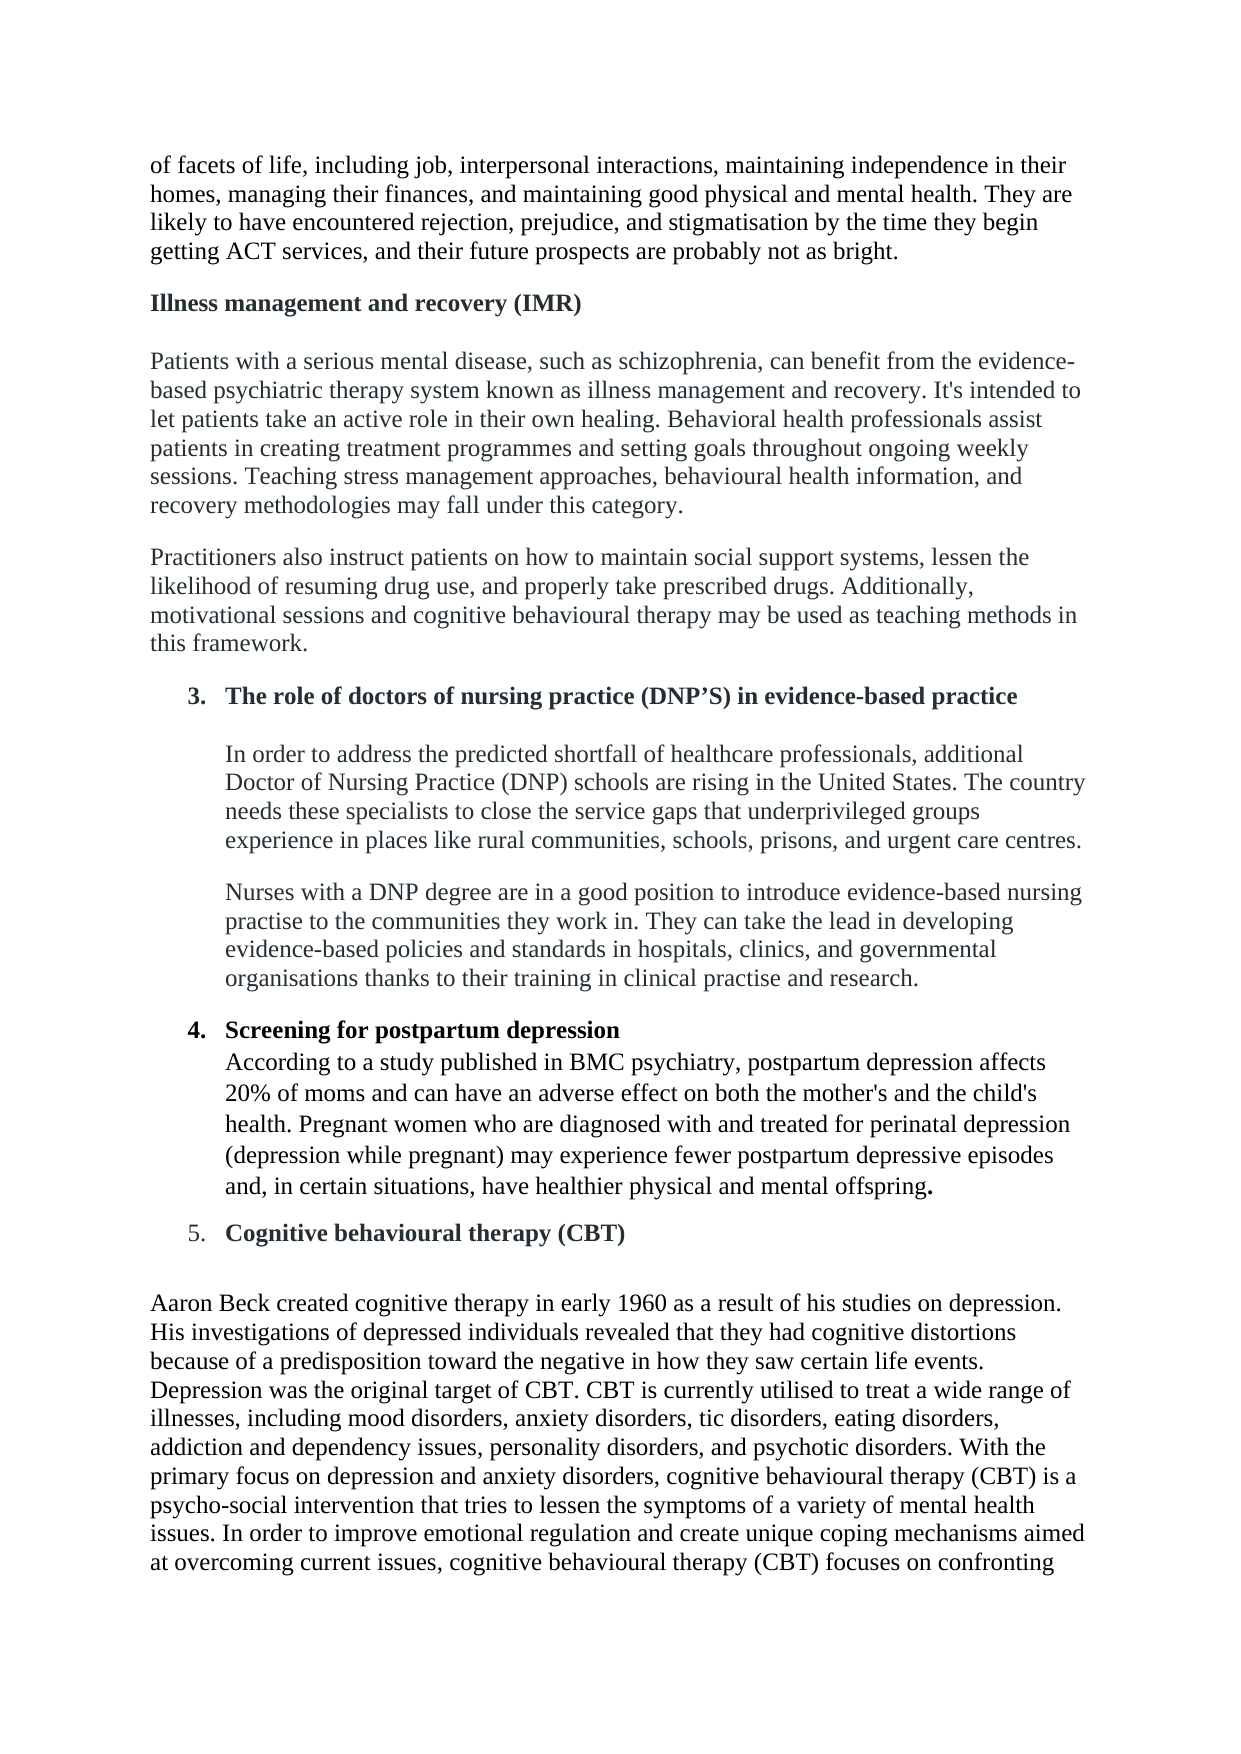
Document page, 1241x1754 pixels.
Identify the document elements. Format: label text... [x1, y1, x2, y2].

text In order to address the predicted shortfall of healthcare professionals, additional Doctor of Nursing Practice (DNP) schools are rising in the United States. The country needs these specialists to close the service gaps that underprivileged groups experience in places like rural communities, schools, prisons, and urgent care centres. [225, 739, 1090, 854]
list According to a study published in BMC psychiatry, postpartum depression affects 20% of moms and can have an adverse effect on both the mother's and the child's health. Pregnant women who are diagnosed with and treated for perinatal depression (depression while pregnant) may experience fewer postpartum depressive episodes and, in certain situations, have healthier physical and mental offspring. [225, 1047, 1090, 1199]
text Practitioners also instruct patients on how to maintain social support systems, lessen the likelihood of resuming drug use, and properly take prescribed drugs. Additionally, motivational sessions and cognitive behavioural therapy may be used as teaching methods in this framework. [150, 542, 1090, 657]
text Illness management and recovery (IMR) [150, 288, 1090, 317]
text Nurses with a DNP degree are in a good position to introduce evidence-based nursing practise to the communities they work in. They can take the lead in developing evidence-based policies and standards in hospitals, clinics, and governmental organisations thanks to their training in clinical practise and research. [225, 877, 1090, 992]
list Cognitive behavioural therapy (CBT) [187, 1218, 1090, 1247]
list Screening for postpartum depression [187, 1016, 1090, 1044]
list The role of doctors of nursing practice (DNP’S) in evidence-based practice [187, 681, 1090, 709]
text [150, 1288, 1090, 1576]
text Patients with a serious mental disease, such as schizophrenia, can benefit from the evidence-based psychiatric therapy system known as illness management and recovery. It's intended to let patients take an active role in their own healing. Behavioral health professionals assist patients in creating treatment programmes and setting goals throughout ongoing weekly sessions. Teaching stress management approaches, behavioural health information, and recovery methodologies may fall under this category. [150, 346, 1090, 519]
